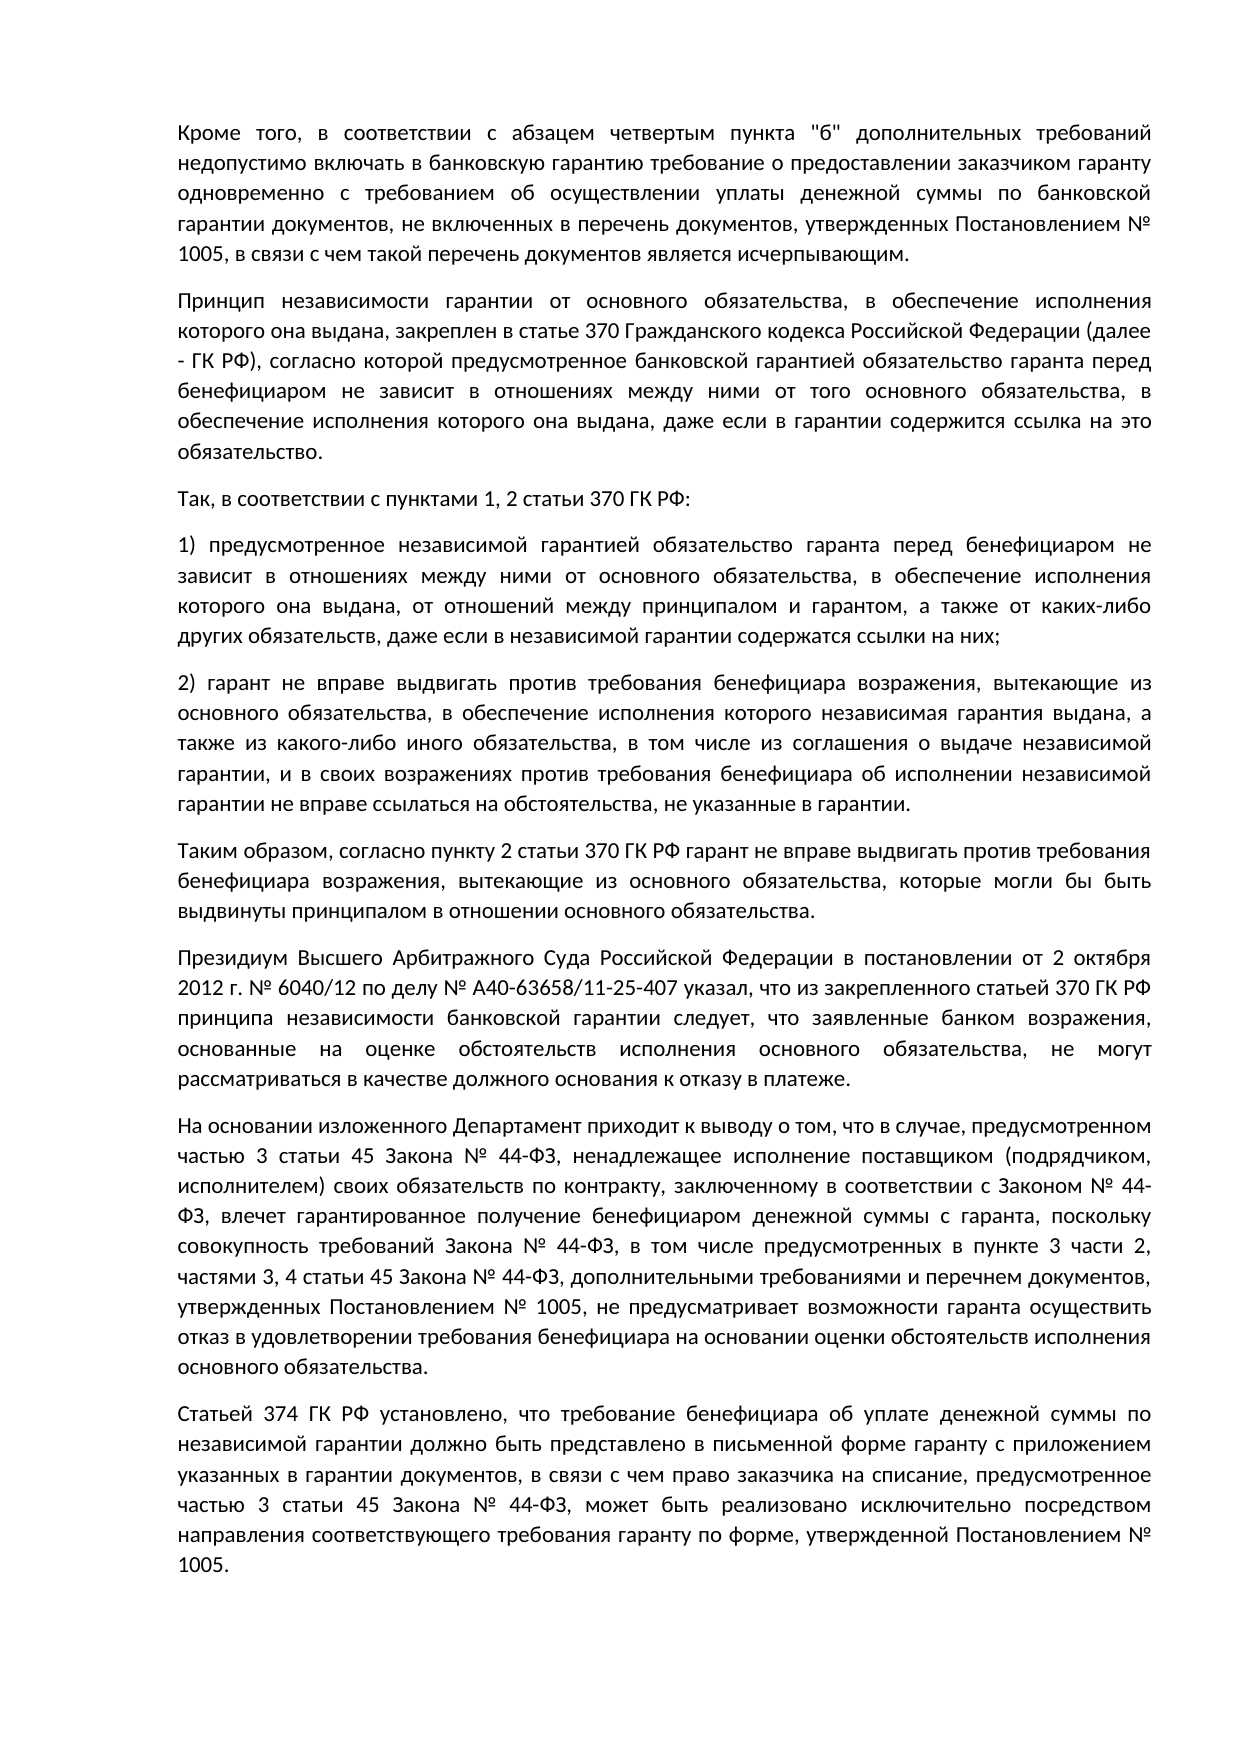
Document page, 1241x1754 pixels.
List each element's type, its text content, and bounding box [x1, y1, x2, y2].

text Принцип независимости гарантии от основного обязательства, в обеспечение исполнения которого она выдана, закреплен в статье 370 Гражданского кодекса Российской Федерации (далее - ГК РФ), согласно которой предусмотренное банковской гарантией обязательство гаранта перед бенефициаром не зависит в отношениях между ними от того основного обязательства, в обеспечение исполнения которого она выдана, даже если в гарантии содержится ссылка на это обязательство. [177, 286, 1152, 465]
text 2) гарант не вправе выдвигать против требования бенефициара возражения, вытекающие из основного обязательства, в обеспечение исполнения которого независимая гарантия выдана, а также из какого-либо иного обязательства, в том числе из соглашения о выдаче независимой гарантии, и в своих возражениях против требования бенефициара об исполнении независимой гарантии не вправе ссылаться на обстоятельства, не указанные в гарантии. [177, 668, 1152, 817]
text Президиум Высшего Арбитражного Суда Российской Федерации в постановлении от 2 октября 2012 г. № 6040/12 по делу № А40-63658/11-25-407 указал, что из закрепленного статьей 370 ГК РФ принципа независимости банковской гарантии следует, что заявленные банком возражения, основанные на оценке обстоятельств исполнения основного обязательства, не могут рассматриваться в качестве должного основания к отказу в платеже. [177, 943, 1152, 1092]
text 1) предусмотренное независимой гарантией обязательство гаранта перед бенефициаром не зависит в отношениях между ними от основного обязательства, в обеспечение исполнения которого она выдана, от отношений между принципалом и гарантом, а также от каких-либо других обязательств, даже если в независимой гарантии содержатся ссылки на них; [177, 531, 1152, 649]
text Так, в соответствии с пунктами 1, 2 статьи 370 ГК РФ: [177, 484, 1152, 512]
text Таким образом, согласно пункту 2 статьи 370 ГК РФ гарант не вправе выдвигать против требования бенефициара возражения, вытекающие из основного обязательства, которые могли бы быть выдвинуты принципалом в отношении основного обязательства. [177, 836, 1152, 924]
text Кроме того, в соответствии с абзацем четвертым пункта "б" дополнительных требований недопустимо включать в банковскую гарантию требование о предоставлении заказчиком гаранту одновременно с требованием об осуществлении уплаты денежной суммы по банковской гарантии документов, не включенных в перечень документов, утвержденных Постановлением № 1005, в связи с чем такой перечень документов является исчерпывающим. [177, 118, 1152, 267]
text Статьей 374 ГК РФ установлено, что требование бенефициара об уплате денежной суммы по независимой гарантии должно быть представлено в письменной форме гаранту с приложением указанных в гарантии документов, в связи с чем право заказчика на списание, предусмотренное частью 3 статьи 45 Закона № 44-ФЗ, может быть реализовано исключительно посредством направления соответствующего требования гаранту по форме, утвержденной Постановлением № 1005. [177, 1399, 1152, 1578]
text На основании изложенного Департамент приходит к выводу о том, что в случае, предусмотренном частью 3 статьи 45 Закона № 44-ФЗ, ненадлежащее исполнение поставщиком (подрядчиком, исполнителем) своих обязательств по контракту, заключенному в соответствии с Законом № 44-ФЗ, влечет гарантированное получение бенефициаром денежной суммы с гаранта, поскольку совокупность требований Закона № 44-ФЗ, в том числе предусмотренных в пункте 3 части 2, частями 3, 4 статьи 45 Закона № 44-ФЗ, дополнительными требованиями и перечнем документов, утвержденных Постановлением № 1005, не предусматривает возможности гаранта осуществить отказ в удовлетворении требования бенефициара на основании оценки обстоятельств исполнения основного обязательства. [177, 1111, 1152, 1381]
